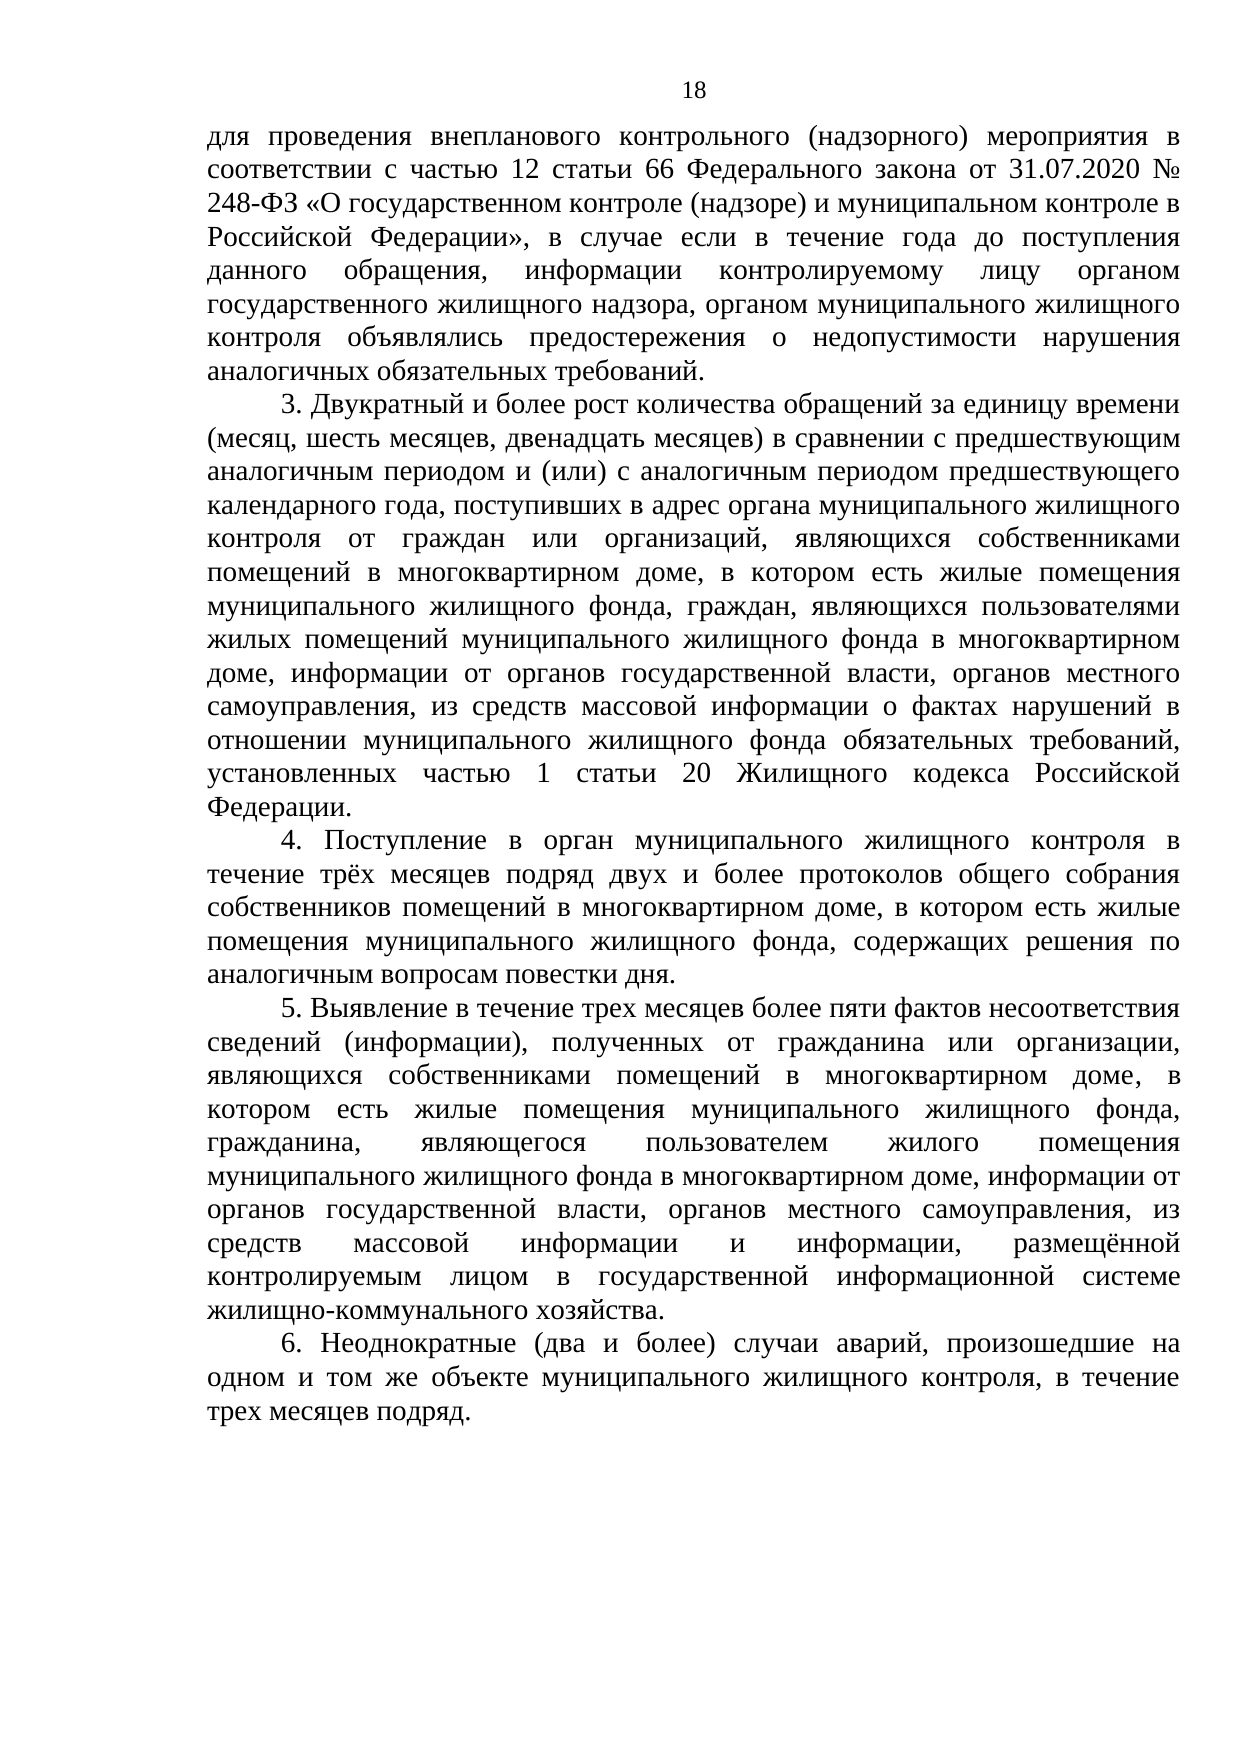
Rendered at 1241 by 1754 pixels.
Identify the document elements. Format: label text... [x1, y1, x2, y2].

text 6. Неоднократные (два и более) случаи аварий, произошедшие на одном и том же объекте муниципального жилищного контроля, в течение трех месяцев подряд. [207, 1326, 1181, 1426]
text 4. Поступление в орган муниципального жилищного контроля в течение трёх месяцев подряд двух и более протоколов общего собрания собственников помещений в многоквартирном доме, в котором есть жилые помещения муниципального жилищного фонда, содержащих решения по аналогичным вопросам повестки дня. [207, 822, 1181, 990]
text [207, 118, 1181, 386]
text 3. Двукратный и более рост количества обращений за единицу времени (месяц, шесть месяцев, двенадцать месяцев) в сравнении с предшествующим аналогичным периодом и (или) с аналогичным периодом предшествующего календарного года, поступивших в адрес органа муниципального жилищного контроля от граждан или организаций, являющихся собственниками помещений в многоквартирном доме, в котором есть жилые помещения муниципального жилищного фонда, граждан, являющихся пользователями жилых помещений муниципального жилищного фонда в многоквартирном доме, информации от органов государственной власти, органов местного самоуправления, из средств массовой информации о фактах нарушений в отношении муниципального жилищного фонда обязательных требований, установленных частью 1 статьи 20 Жилищного кодекса Российской Федерации. [207, 386, 1181, 822]
text 5. Выявление в течение трех месяцев более пяти фактов несоответствия сведений (информации), полученных от гражданина или организации, являющихся собственниками помещений в многоквартирном доме, в котором есть жилые помещения муниципального жилищного фонда, гражданина, являющегося пользователем жилого помещения муниципального жилищного фонда в многоквартирном доме, информации от органов государственной власти, органов местного самоуправления, из средств массовой информации и информации, размещённой контролируемым лицом в государственной информационной системе жилищно-коммунального хозяйства. [207, 990, 1181, 1326]
